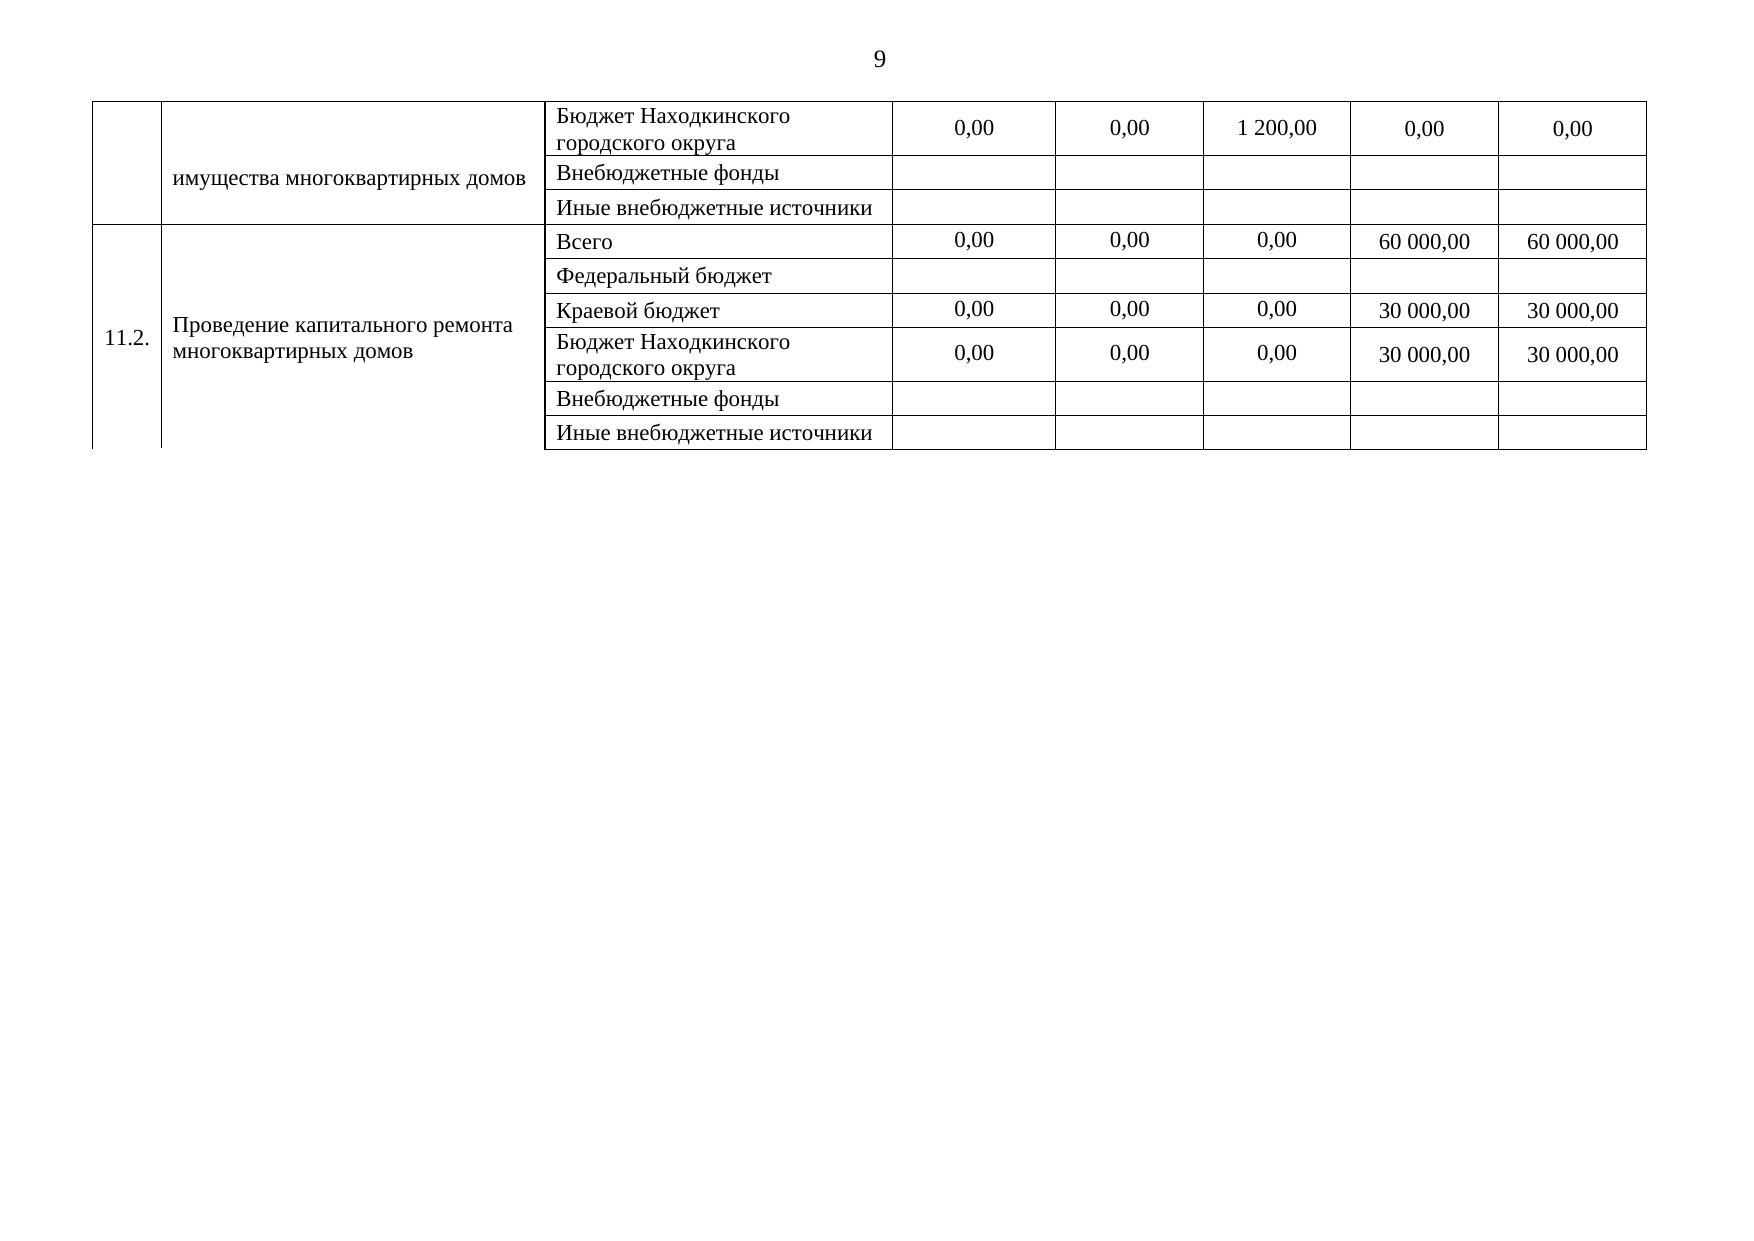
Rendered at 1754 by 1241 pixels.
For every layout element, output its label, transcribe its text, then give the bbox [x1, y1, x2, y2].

table_cell 0,00 [1499, 102, 1646, 155]
table_cell [1499, 156, 1646, 189]
table_cell 30 000,00 [1499, 328, 1646, 381]
table_cell 30 000,00 [1499, 294, 1646, 327]
table_cell [1499, 382, 1646, 415]
table_cell [893, 259, 1055, 292]
table_cell [1351, 190, 1498, 224]
table_cell 0,00 [893, 225, 1055, 258]
table_cell Внебюджетные фонды [546, 382, 892, 415]
table_cell 0,00 [893, 102, 1055, 155]
table_cell 0,00 [1056, 294, 1203, 327]
table_cell [893, 382, 1055, 415]
table_cell [893, 190, 1055, 224]
table_cell Всего [546, 225, 892, 258]
table_cell [1204, 416, 1350, 449]
table_cell [893, 416, 1055, 449]
table_cell Иные внебюджетные источники [546, 190, 892, 224]
table_cell 0,00 [1056, 102, 1203, 155]
table_cell 0,00 [1204, 225, 1350, 258]
table_cell 0,00 [893, 294, 1055, 327]
table_cell [1499, 416, 1646, 449]
table_cell 30 000,00 [1351, 328, 1498, 381]
table_cell Бюджет Находкинского городского округа [546, 328, 892, 381]
table_cell Краевой бюджет [546, 294, 892, 327]
table_cell 1 200,00 [1204, 102, 1350, 155]
table_cell 0,00 [1056, 225, 1203, 258]
table_cell 60 000,00 [1351, 225, 1498, 258]
table_cell 30 000,00 [1351, 294, 1498, 327]
table_cell 0,00 [1204, 328, 1350, 381]
table_cell Проведение капитального ремонта многоквартирных домов [161, 225, 544, 449]
table_cell 0,00 [1351, 102, 1498, 155]
table_cell 0,00 [893, 328, 1055, 381]
table_cell Бюджет Находкинского городского округа [546, 102, 892, 155]
table_cell [1056, 156, 1203, 189]
table_cell [1351, 416, 1498, 449]
table_cell 11.2. [93, 225, 161, 449]
table_cell [1499, 190, 1646, 224]
table_cell Федеральный бюджет [546, 259, 892, 292]
table_cell [1056, 259, 1203, 292]
table_cell [1056, 382, 1203, 415]
table_cell [1204, 190, 1350, 224]
table_cell [1056, 416, 1203, 449]
table_cell 0,00 [1056, 328, 1203, 381]
table_cell 60 000,00 [1499, 225, 1646, 258]
table_cell Иные внебюджетные источники [546, 416, 892, 449]
table_cell [893, 156, 1055, 189]
table_cell [1351, 382, 1498, 415]
table_cell [1056, 190, 1203, 224]
table_cell [1204, 382, 1350, 415]
table_cell Внебюджетные фонды [546, 156, 892, 189]
table_cell 0,00 [1204, 294, 1350, 327]
table_cell [1204, 156, 1350, 189]
table_cell [1351, 156, 1498, 189]
table_cell [1499, 259, 1646, 292]
table_cell [1204, 259, 1350, 292]
table_cell [1351, 259, 1498, 292]
